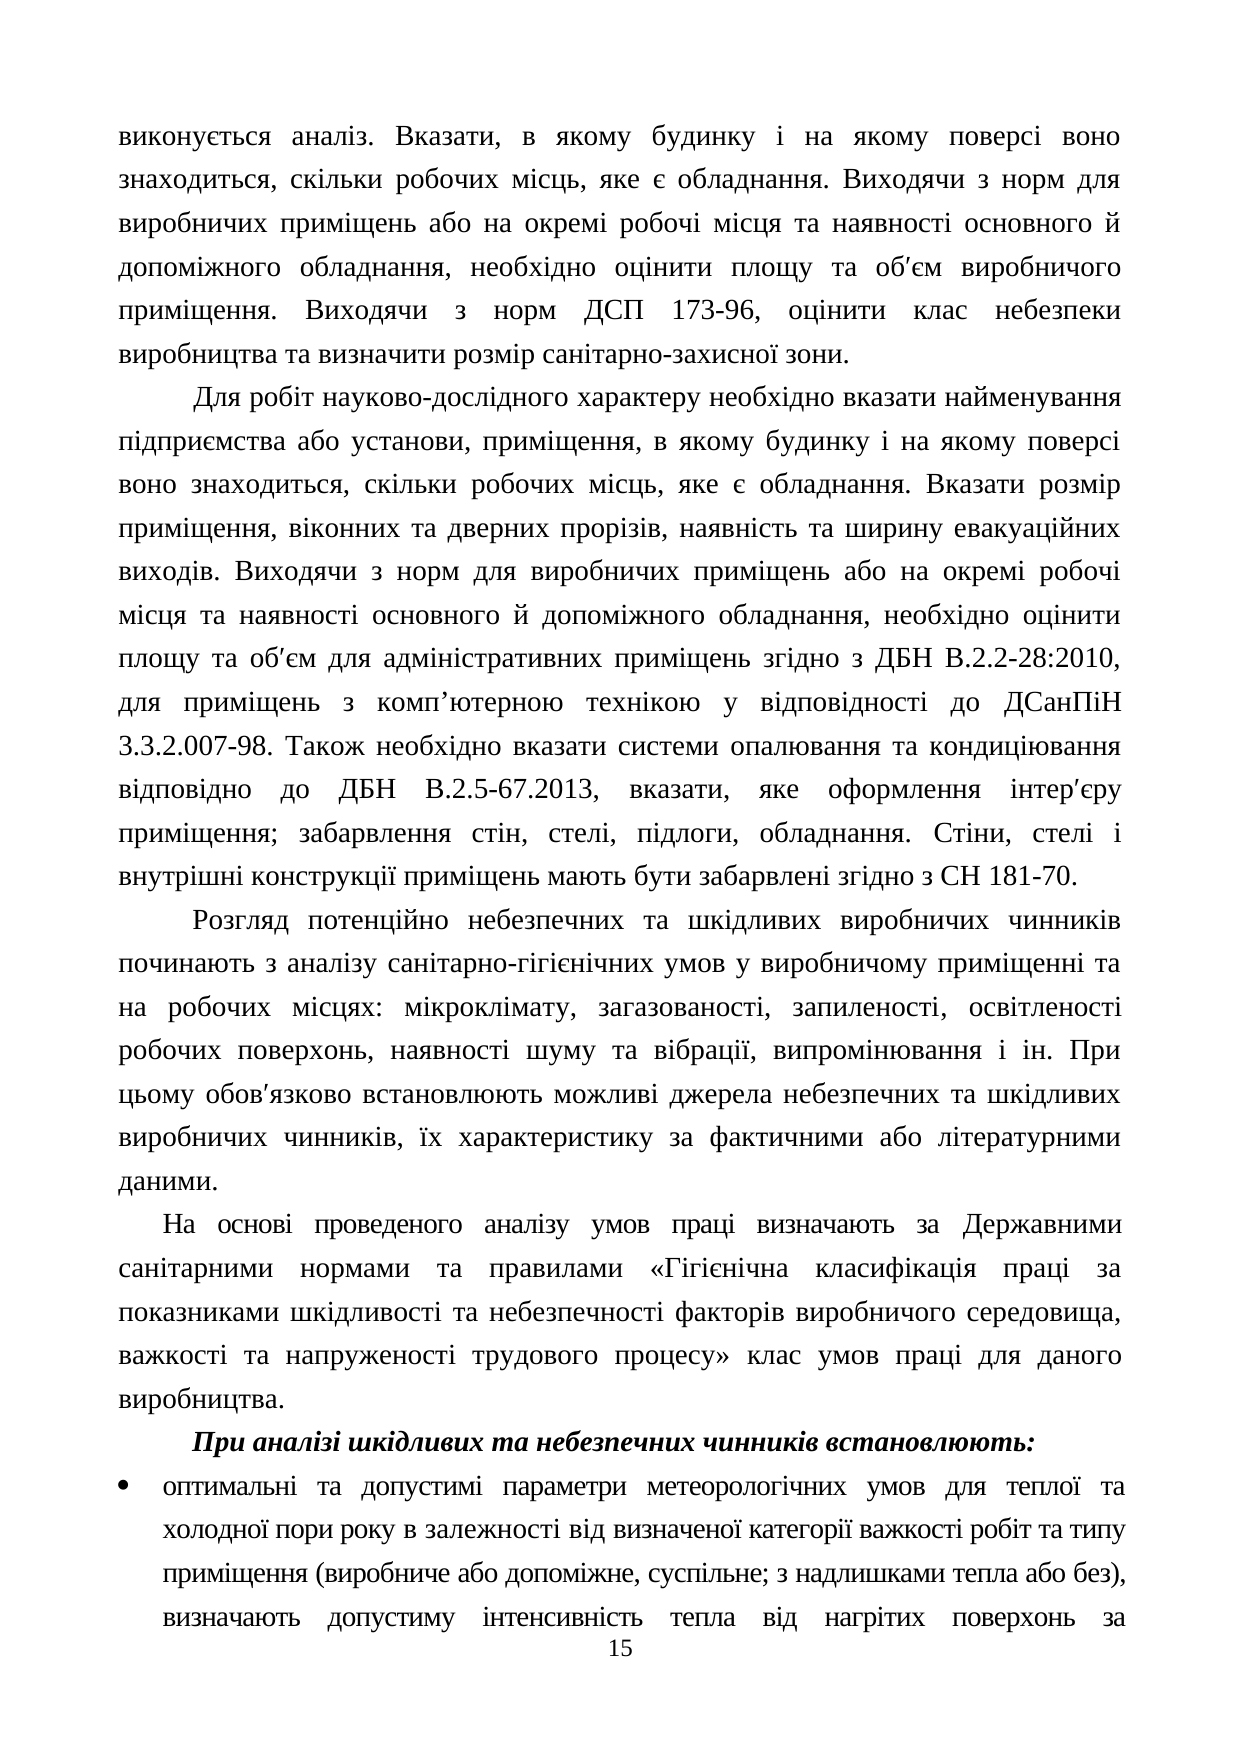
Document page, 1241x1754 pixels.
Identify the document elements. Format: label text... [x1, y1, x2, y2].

text На основі проведеного аналізу умов праці визначають за Державними санітарними нормами та правилами «Гігієнічна класифікація праці за показниками шкідливості та небезпечності факторів виробничого середовища, важкості та напруженості трудового процесу» клас умов праці для даного виробництва. [118, 1207, 1122, 1414]
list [118, 1468, 1127, 1632]
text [118, 118, 1122, 369]
text Розгляд потенційно небезпечних та шкідливих виробничих чинників починають з аналізу санітарно-гігієнічних умов у виробничому приміщенні та на робочих місцях: мікроклімату, загазованості, запиленості, освітленості робочих поверхонь, наявності шуму та вібрації, випромінювання і ін. При цьому обов′язково встановлюють можливі джерела небезпечних та шкідливих виробничих чинників, їх характеристику за фактичними або літературними даними. [118, 902, 1122, 1197]
text При аналізі шкідливих та небезпечних чинників встановлюють: [118, 1424, 1127, 1458]
text Для робіт науково-дослідного характеру необхідно вказати найменування підприємства або установи, приміщення, в якому будинку і на якому поверсі воно знаходиться, скільки робочих місць, яке є обладнання. Вказати розмір приміщення, віконних та дверних прорізів, наявність та ширину евакуаційних виходів. Виходячи з норм для виробничих приміщень або на окремі робочі місця та наявності основного й допоміжного обладнання, необхідно оцінити площу та об′єм для адміністративних приміщень згідно з ДБН В.2.2-28:2010, для приміщень з комп’ютерною технікою у відповідності до ДСанПіН 3.3.2.007-98. Також необхідно вказати системи опалювання та кондиціювання відповідно до ДБН В.2.5-67.2013, вказати, яке оформлення інтер′єру приміщення; забарвлення стін, стелі, підлоги, обладнання. Стіни, стелі і внутрішні конструкції приміщень мають бути забарвлені згідно з СН 181-70. [118, 379, 1122, 892]
